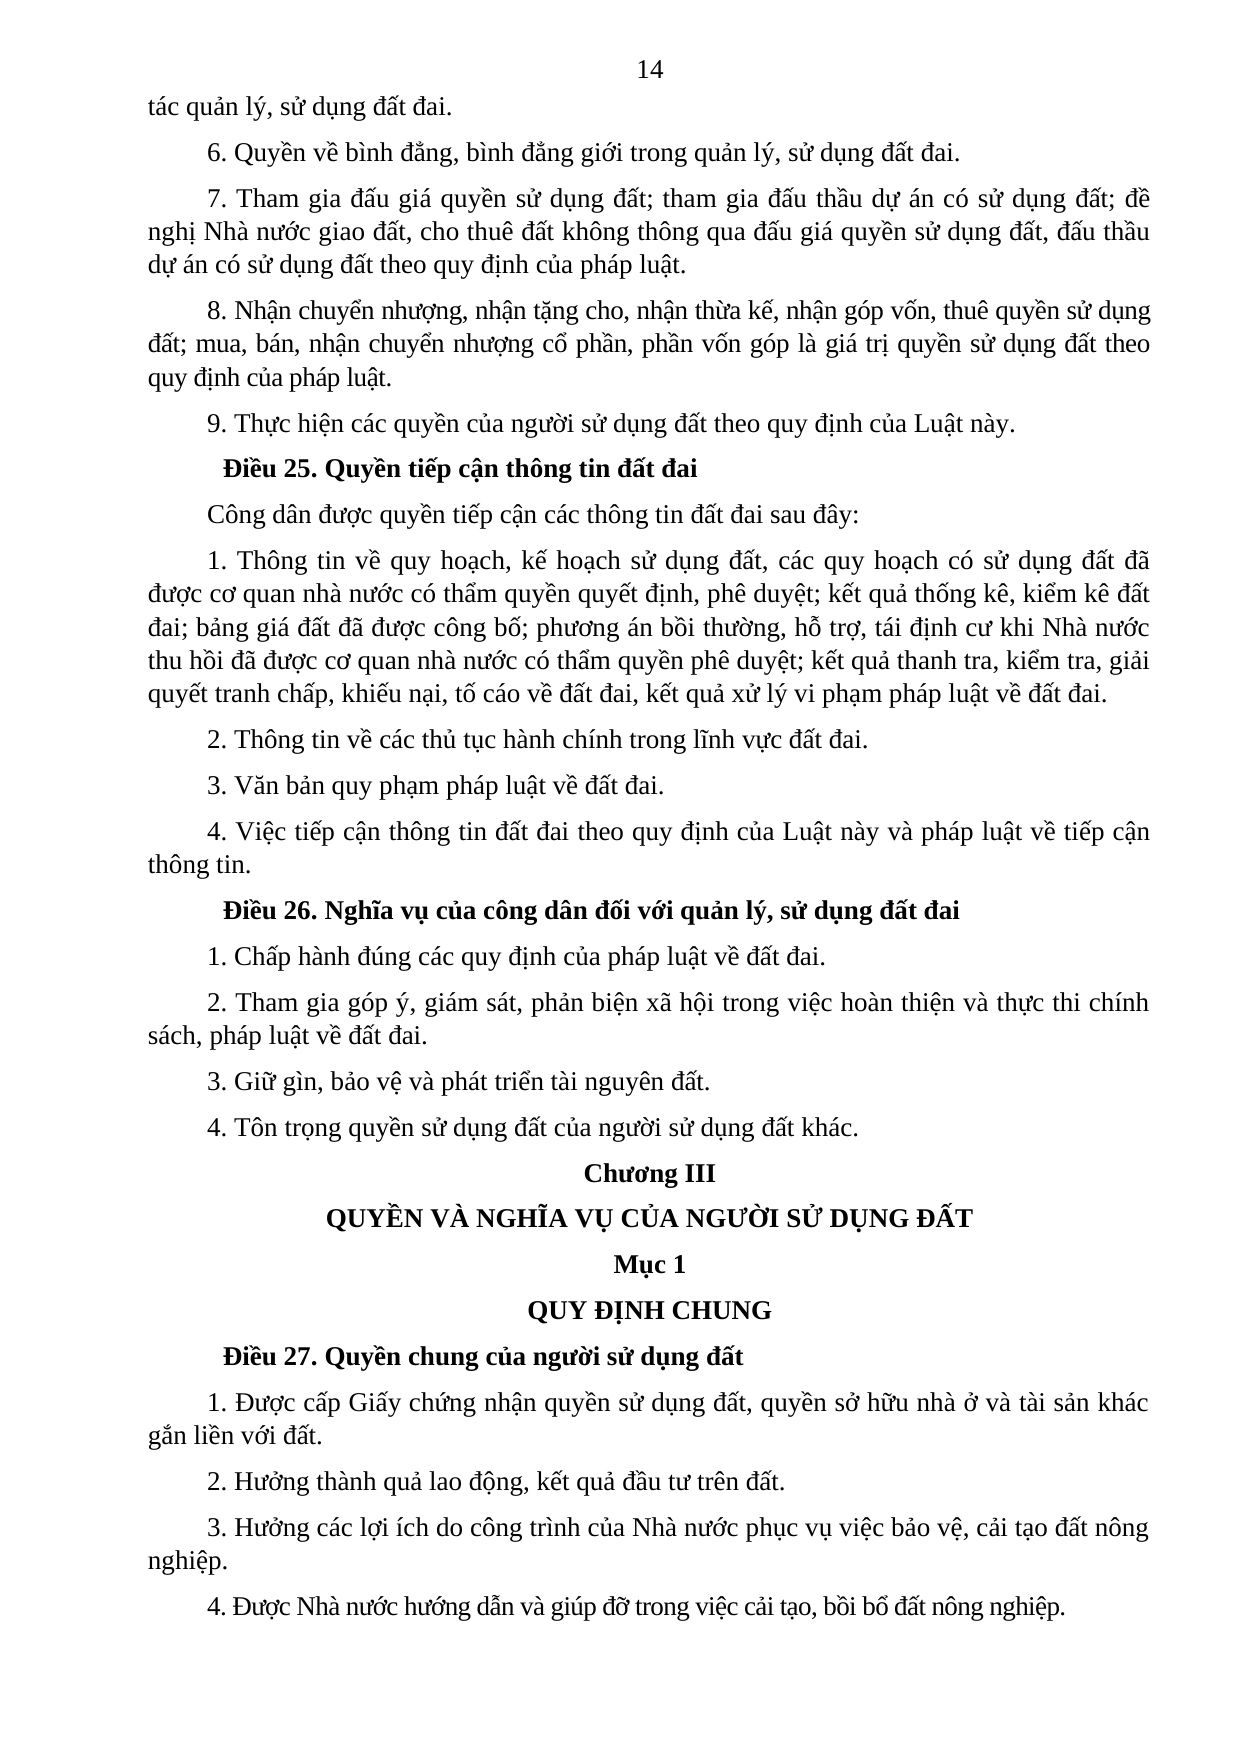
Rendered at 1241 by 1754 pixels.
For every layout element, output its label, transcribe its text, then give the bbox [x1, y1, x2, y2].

text 1. Được cấp Giấy chứng nhận quyền sử dụng đất, quyền sở hữu nhà ở và tài sản khác gắn liền với đất. [148, 1384, 1152, 1451]
text 4. Việc tiếp cận thông tin đất đai theo quy định của Luật này và pháp luật về tiếp cận thông tin. [148, 814, 1152, 880]
text QUYỀN VÀ NGHĨA VỤ CỦA NGƯỜI SỬ DỤNG ĐẤT [148, 1201, 1152, 1234]
text Mục 1 [148, 1247, 1152, 1280]
text 3. Hưởng các lợi ích do công trình của Nhà nước phục vụ việc bảo vệ, cải tạo đất nông nghiệp. [148, 1509, 1152, 1576]
text QUY ĐỊNH CHUNG [148, 1293, 1152, 1326]
text 1. Chấp hành đúng các quy định của pháp luật về đất đai. [148, 939, 1152, 972]
list Quyền tiếp cận thông tin đất đai [148, 451, 1152, 484]
text 3. Giữ gìn, bảo vệ và phát triển tài nguyên đất. [148, 1064, 1152, 1097]
list Quyền chung của người sử dụng đất [148, 1339, 1152, 1372]
text 7. Tham gia đấu giá quyền sử dụng đất; tham gia đấu thầu dự án có sử dụng đất; đề nghị Nhà nước giao đất, cho thuê đất không thông qua đấu giá quyền sử dụng đất, đấu thầu dự án có sử dụng đất theo quy định của pháp luật. [148, 180, 1152, 280]
list Nghĩa vụ của công dân đối với quản lý, sử dụng đất đai [148, 893, 1152, 926]
text 2. Tham gia góp ý, giám sát, phản biện xã hội trong việc hoàn thiện và thực thi chính sách, pháp luật về đất đai. [148, 984, 1152, 1051]
text 2. Hưởng thành quả lao động, kết quả đầu tư trên đất. [148, 1464, 1152, 1497]
text 2. Thông tin về các thủ tục hành chính trong lĩnh vực đất đai. [148, 722, 1152, 755]
text Công dân được quyền tiếp cận các thông tin đất đai sau đây: [148, 497, 1152, 530]
text Chương III [148, 1155, 1152, 1189]
text 9. Thực hiện các quyền của người sử dụng đất theo quy định của Luật này. [148, 405, 1152, 439]
text 4. Tôn trọng quyền sử dụng đất của người sử dụng đất khác. [148, 1109, 1152, 1143]
text 8. Nhận chuyển nhượng, nhận tặng cho, nhận thừa kế, nhận góp vốn, thuê quyền sử dụng đất; mua, bán, nhận chuyển nhượng cổ phần, phần vốn góp là giá trị quyền sử dụng đất theo quy định của pháp luật. [148, 293, 1152, 393]
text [148, 89, 1152, 122]
text 1. Thông tin về quy hoạch, kế hoạch sử dụng đất, các quy hoạch có sử dụng đất đã được cơ quan nhà nước có thẩm quyền quyết định, phê duyệt; kết quả thống kê, kiểm kê đất đai; bảng giá đất đã được công bố; phương án bồi thường, hỗ trợ, tái định cư khi Nhà nước thu hồi đã được cơ quan nhà nước có thẩm quyền phê duyệt; kết quả thanh tra, kiểm tra, giải quyết tranh chấp, khiếu nại, tố cáo về đất đai, kết quả xử lý vi phạm pháp luật về đất đai. [148, 543, 1152, 709]
text 4. Được Nhà nước hướng dẫn và giúp đỡ trong việc cải tạo, bồi bổ đất nông nghiệp. [148, 1589, 1152, 1622]
text 3. Văn bản quy phạm pháp luật về đất đai. [148, 768, 1152, 801]
text 6. Quyền về bình đẳng, bình đẳng giới trong quản lý, sử dụng đất đai. [148, 134, 1152, 168]
